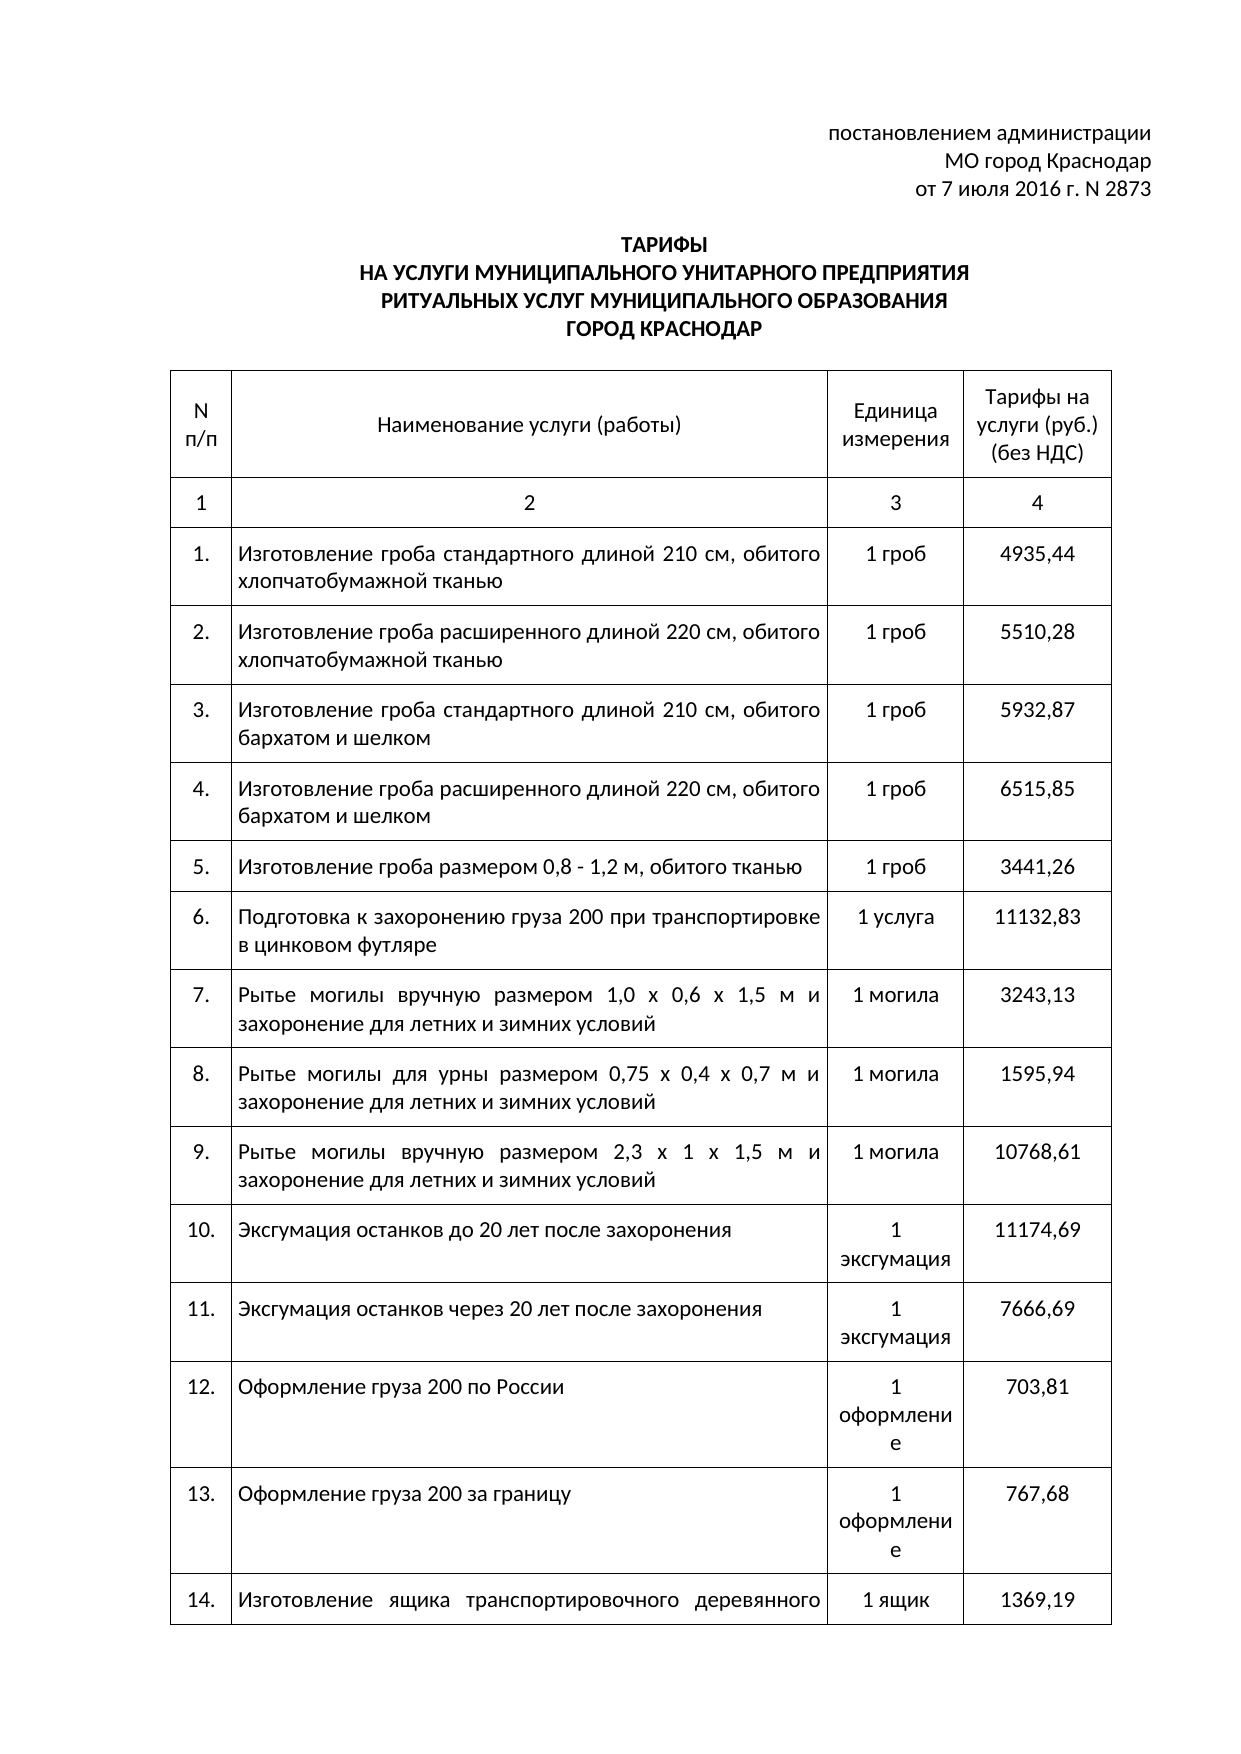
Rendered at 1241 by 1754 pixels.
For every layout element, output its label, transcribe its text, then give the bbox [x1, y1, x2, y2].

table_cell 6. [171, 892, 231, 969]
table_cell 12. [171, 1362, 231, 1467]
table_cell 7666,69 [964, 1283, 1111, 1361]
table_cell 7. [171, 970, 231, 1047]
table_cell 2. [171, 606, 231, 684]
table_cell Изготовление гроба расширенного длиной 220 см, обитого хлопчатобумажной тканью [232, 606, 827, 684]
table_cell 703,81 [964, 1362, 1111, 1467]
table_cell 1 ящик [828, 1574, 963, 1624]
table_cell 3 [828, 478, 963, 527]
table_cell 3. [171, 685, 231, 762]
table_cell 1. [171, 528, 231, 605]
table_cell 4. [171, 763, 231, 840]
table_cell 10. [171, 1205, 231, 1282]
table_cell Изготовление гроба расширенного длиной 220 см, обитого бархатом и шелком [232, 763, 827, 840]
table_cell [232, 1574, 827, 1624]
table_cell 1 гроб [828, 763, 963, 840]
table_cell Изготовление гроба стандартного длиной 210 см, обитого бархатом и шелком [232, 685, 827, 762]
table_cell Изготовление гроба размером 0,8 - 1,2 м, обитого тканью [232, 841, 827, 891]
table_cell 1 оформление [828, 1362, 963, 1467]
table_cell 3243,13 [964, 970, 1111, 1047]
table_cell Рытье могилы вручную размером 1,0 x 0,6 x 1,5 м и захоронение для летних и зимних условий [232, 970, 827, 1047]
text постановлением администрации [177, 118, 1152, 146]
table_cell 3441,26 [964, 841, 1111, 891]
table_cell 1 услуга [828, 892, 963, 969]
table_cell 14. [171, 1574, 231, 1624]
table_cell 4935,44 [964, 528, 1111, 605]
table_cell 1 гроб [828, 841, 963, 891]
title ТАРИФЫ [177, 230, 1152, 258]
table_cell 1595,94 [964, 1048, 1111, 1126]
table_cell 5. [171, 841, 231, 891]
table_header Тарифы на услуги (руб.) (без НДС) [964, 371, 1111, 477]
table_cell Оформление груза 200 за границу [232, 1468, 827, 1573]
text от 7 июля 2016 г. N 2873 [177, 174, 1152, 202]
table_cell 1 эксгумация [828, 1205, 963, 1282]
table_cell 1 могила [828, 1048, 963, 1126]
table_cell 1 могила [828, 970, 963, 1047]
table_cell 1 гроб [828, 606, 963, 684]
table_cell Рытье могилы для урны размером 0,75 x 0,4 x 0,7 м и захоронение для летних и зимних условий [232, 1048, 827, 1126]
table_cell 1 [171, 478, 231, 527]
table_cell 11. [171, 1283, 231, 1361]
table_cell Эксгумация останков до 20 лет после захоронения [232, 1205, 827, 1282]
title РИТУАЛЬНЫХ УСЛУГ МУНИЦИПАЛЬНОГО ОБРАЗОВАНИЯ [177, 286, 1152, 314]
table_cell 1 гроб [828, 528, 963, 605]
table_cell 767,68 [964, 1468, 1111, 1573]
text МО город Краснодар [177, 146, 1152, 174]
table_cell Изготовление гроба стандартного длиной 210 см, обитого хлопчатобумажной тканью [232, 528, 827, 605]
table_cell 1 могила [828, 1127, 963, 1204]
table_cell 13. [171, 1468, 231, 1573]
table_cell Подготовка к захоронению груза 200 при транспортировке в цинковом футляре [232, 892, 827, 969]
title ГОРОД КРАСНОДАР [177, 314, 1152, 342]
table_cell 1 гроб [828, 685, 963, 762]
table_cell 10768,61 [964, 1127, 1111, 1204]
table_cell 11174,69 [964, 1205, 1111, 1282]
table_cell 11132,83 [964, 892, 1111, 969]
table_cell 1369,19 [964, 1574, 1111, 1624]
table_cell 4 [964, 478, 1111, 527]
title НА УСЛУГИ МУНИЦИПАЛЬНОГО УНИТАРНОГО ПРЕДПРИЯТИЯ [177, 258, 1152, 286]
table_header N п/п [171, 371, 231, 477]
table_cell Рытье могилы вручную размером 2,3 x 1 x 1,5 м и захоронение для летних и зимних условий [232, 1127, 827, 1204]
table_cell 1 эксгумация [828, 1283, 963, 1361]
table_cell 5932,87 [964, 685, 1111, 762]
table_cell 6515,85 [964, 763, 1111, 840]
table_cell 5510,28 [964, 606, 1111, 684]
table_cell 9. [171, 1127, 231, 1204]
table_header Единица измерения [828, 371, 963, 477]
table_cell 2 [232, 478, 827, 527]
table_cell Эксгумация останков через 20 лет после захоронения [232, 1283, 827, 1361]
table_cell 8. [171, 1048, 231, 1126]
table_header Наименование услуги (работы) [232, 371, 827, 477]
table_cell 1 оформление [828, 1468, 963, 1573]
table_cell Оформление груза 200 по России [232, 1362, 827, 1467]
